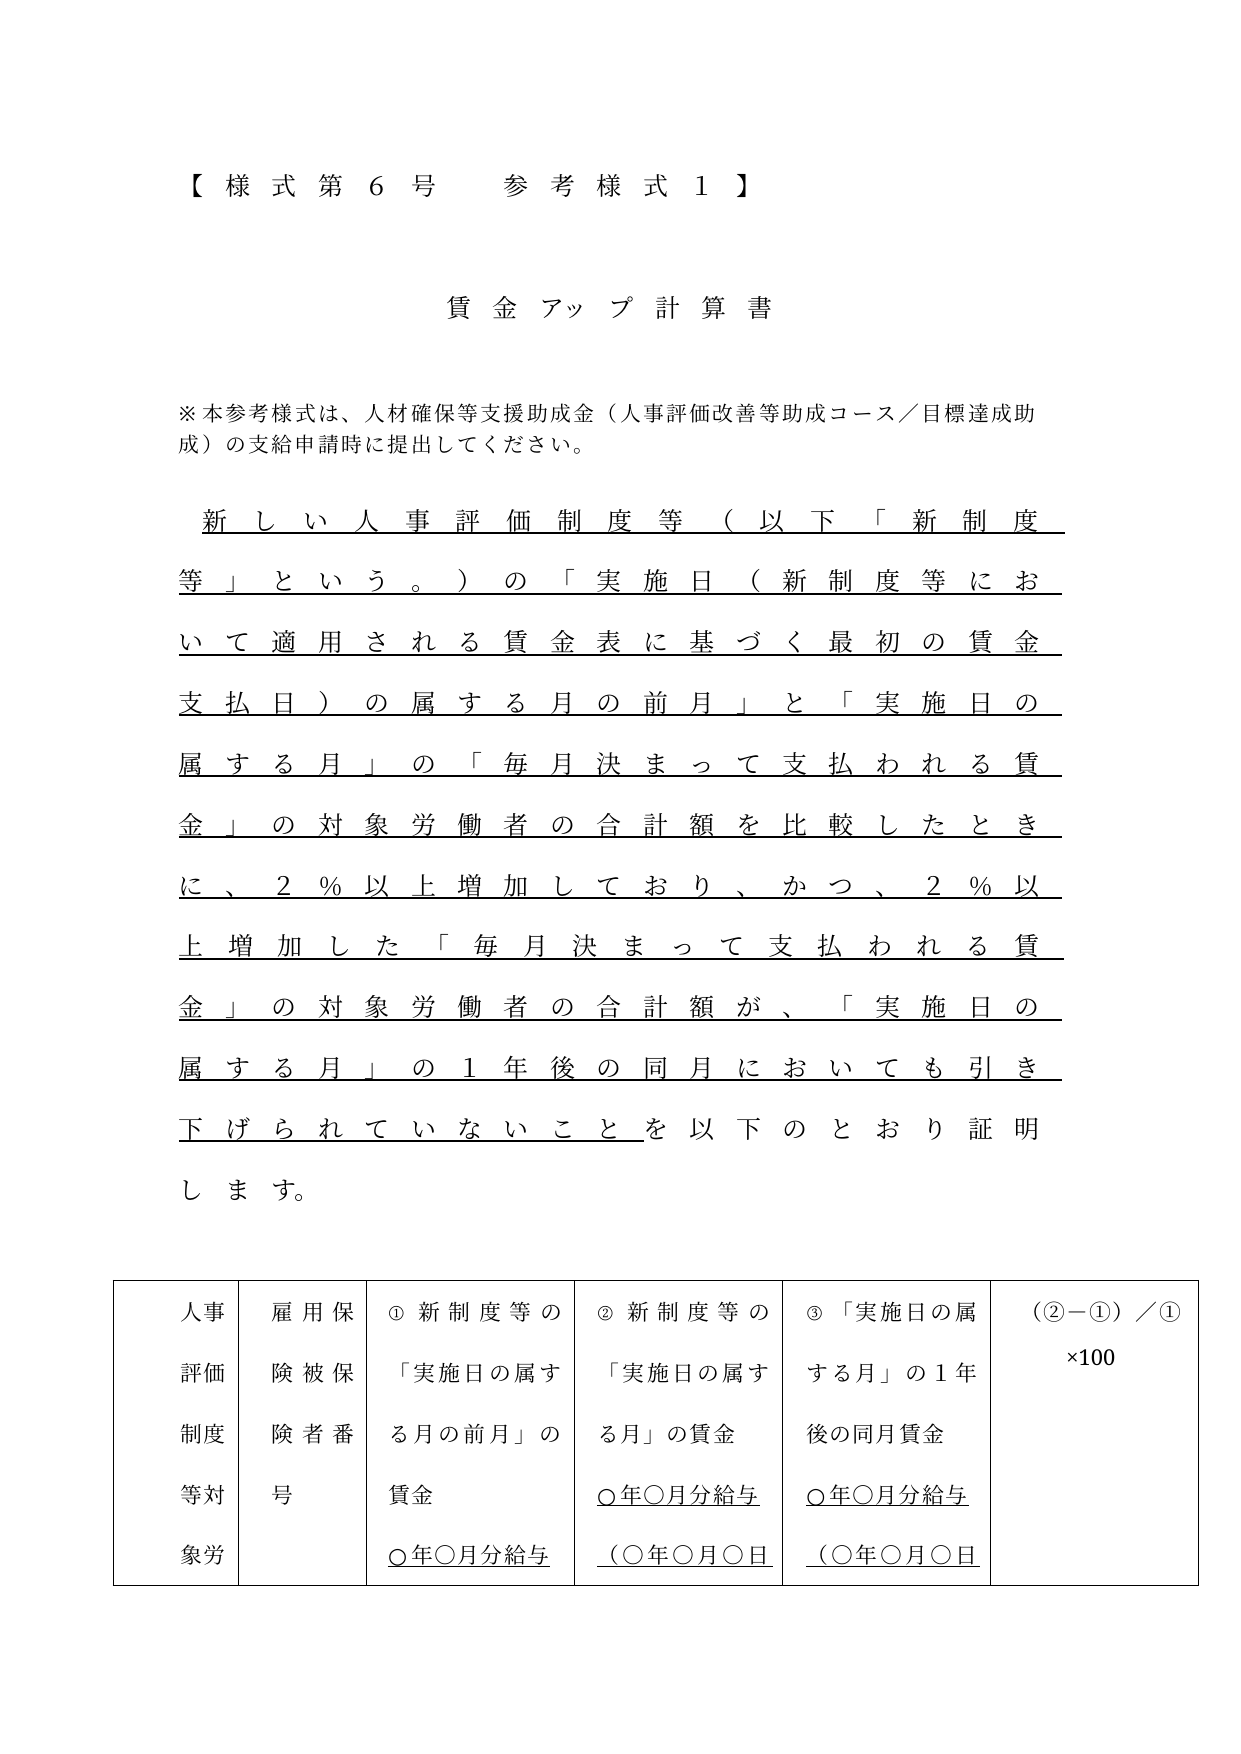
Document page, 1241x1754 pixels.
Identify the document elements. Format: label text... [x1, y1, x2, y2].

text 賃金アップ計算書 [179, 276, 1061, 337]
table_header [367, 1281, 574, 1585]
text 新しい人事評価制度等（以下「新制度等」という。）の「実施日（新制度等において適用される賃金表に基づく最初の賃金支払日）の属する月の前月」と「実施日の属する月」の「毎月決まって支払われる賃金」の対象労働者の合計額を比較したときに、２％以上増加しており、かつ、２％以上増加した「毎月決まって支払われる賃金」の対象労働者の合計額が、「実施日の属する月」の１年後の同月においても引き下げられていないことを以下のとおり証明します。 [179, 960, 1061, 1019]
text 新しい人事評価制度等（以下「新制度等」という。）の「実施日（新制度等において適用される賃金表に基づく最初の賃金支払日）の属する月の前月」と「実施日の属する月」の「毎月決まって支払われる賃金」の対象労働者の合計額を比較したときに、２％以上増加しており、かつ、２％以上増加した「毎月決まって支払われる賃金」の対象労働者の合計額が、「実施日の属する月」の１年後の同月においても引き下げられていないことを以下のとおり証明します。 [179, 656, 1061, 714]
text ※本参考様式は、人材確保等支援助成金（人事評価改善等助成コース／目標達成助成）の支給申請時に提出してください。 [179, 398, 1061, 458]
text 新しい人事評価制度等（以下「新制度等」という。）の「実施日（新制度等において適用される賃金表に基づく最初の賃金支払日）の属する月の前月」と「実施日の属する月」の「毎月決まって支払われる賃金」の対象労働者の合計額を比較したときに、２％以上増加しており、かつ、２％以上増加した「毎月決まって支払われる賃金」の対象労働者の合計額が、「実施日の属する月」の１年後の同月においても引き下げられていないことを以下のとおり証明します。 [179, 595, 1061, 654]
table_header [575, 1281, 782, 1585]
text 新しい人事評価制度等（以下「新制度等」という。）の「実施日（新制度等において適用される賃金表に基づく最初の賃金支払日）の属する月の前月」と「実施日の属する月」の「毎月決まって支払われる賃金」の対象労働者の合計額を比較したときに、２％以上増加しており、かつ、２％以上増加した「毎月決まって支払われる賃金」の対象労働者の合計額が、「実施日の属する月」の１年後の同月においても引き下げられていないことを以下のとおり証明します。 [179, 899, 1061, 958]
text 新しい人事評価制度等（以下「新制度等」という。）の「実施日（新制度等において適用される賃金表に基づく最初の賃金支払日）の属する月の前月」と「実施日の属する月」の「毎月決まって支払われる賃金」の対象労働者の合計額を比較したときに、２％以上増加しており、かつ、２％以上増加した「毎月決まって支払われる賃金」の対象労働者の合計額が、「実施日の属する月」の１年後の同月においても引き下げられていないことを以下のとおり証明します。 [179, 1021, 1061, 1079]
text 新しい人事評価制度等（以下「新制度等」という。）の「実施日（新制度等において適用される賃金表に基づく最初の賃金支払日）の属する月の前月」と「実施日の属する月」の「毎月決まって支払われる賃金」の対象労働者の合計額を比較したときに、２％以上増加しており、かつ、２％以上増加した「毎月決まって支払われる賃金」の対象労働者の合計額が、「実施日の属する月」の１年後の同月においても引き下げられていないことを以下のとおり証明します。 [179, 489, 1061, 593]
table_header （②－①）／① ×100 [991, 1281, 1198, 1585]
text 【様式第６号 参考様式１】 [179, 154, 1061, 215]
table_header 人事評価制度等対象労働者の氏名 [114, 1281, 238, 1585]
table_header 雇用保険被保険者番号 [239, 1281, 366, 1585]
text 新しい人事評価制度等（以下「新制度等」という。）の「実施日（新制度等において適用される賃金表に基づく最初の賃金支払日）の属する月の前月」と「実施日の属する月」の「毎月決まって支払われる賃金」の対象労働者の合計額を比較したときに、２％以上増加しており、かつ、２％以上増加した「毎月決まって支払われる賃金」の対象労働者の合計額が、「実施日の属する月」の１年後の同月においても引き下げられていないことを以下のとおり証明します。 [179, 838, 1061, 897]
text 新しい人事評価制度等（以下「新制度等」という。）の「実施日（新制度等において適用される賃金表に基づく最初の賃金支払日）の属する月の前月」と「実施日の属する月」の「毎月決まって支払われる賃金」の対象労働者の合計額を比較したときに、２％以上増加しており、かつ、２％以上増加した「毎月決まって支払われる賃金」の対象労働者の合計額が、「実施日の属する月」の１年後の同月においても引き下げられていないことを以下のとおり証明します。 [179, 1081, 1061, 1219]
text 新しい人事評価制度等（以下「新制度等」という。）の「実施日（新制度等において適用される賃金表に基づく最初の賃金支払日）の属する月の前月」と「実施日の属する月」の「毎月決まって支払われる賃金」の対象労働者の合計額を比較したときに、２％以上増加しており、かつ、２％以上増加した「毎月決まって支払われる賃金」の対象労働者の合計額が、「実施日の属する月」の１年後の同月においても引き下げられていないことを以下のとおり証明します。 [179, 777, 1061, 836]
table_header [783, 1281, 990, 1585]
text 新しい人事評価制度等（以下「新制度等」という。）の「実施日（新制度等において適用される賃金表に基づく最初の賃金支払日）の属する月の前月」と「実施日の属する月」の「毎月決まって支払われる賃金」の対象労働者の合計額を比較したときに、２％以上増加しており、かつ、２％以上増加した「毎月決まって支払われる賃金」の対象労働者の合計額が、「実施日の属する月」の１年後の同月においても引き下げられていないことを以下のとおり証明します。 [179, 716, 1061, 775]
